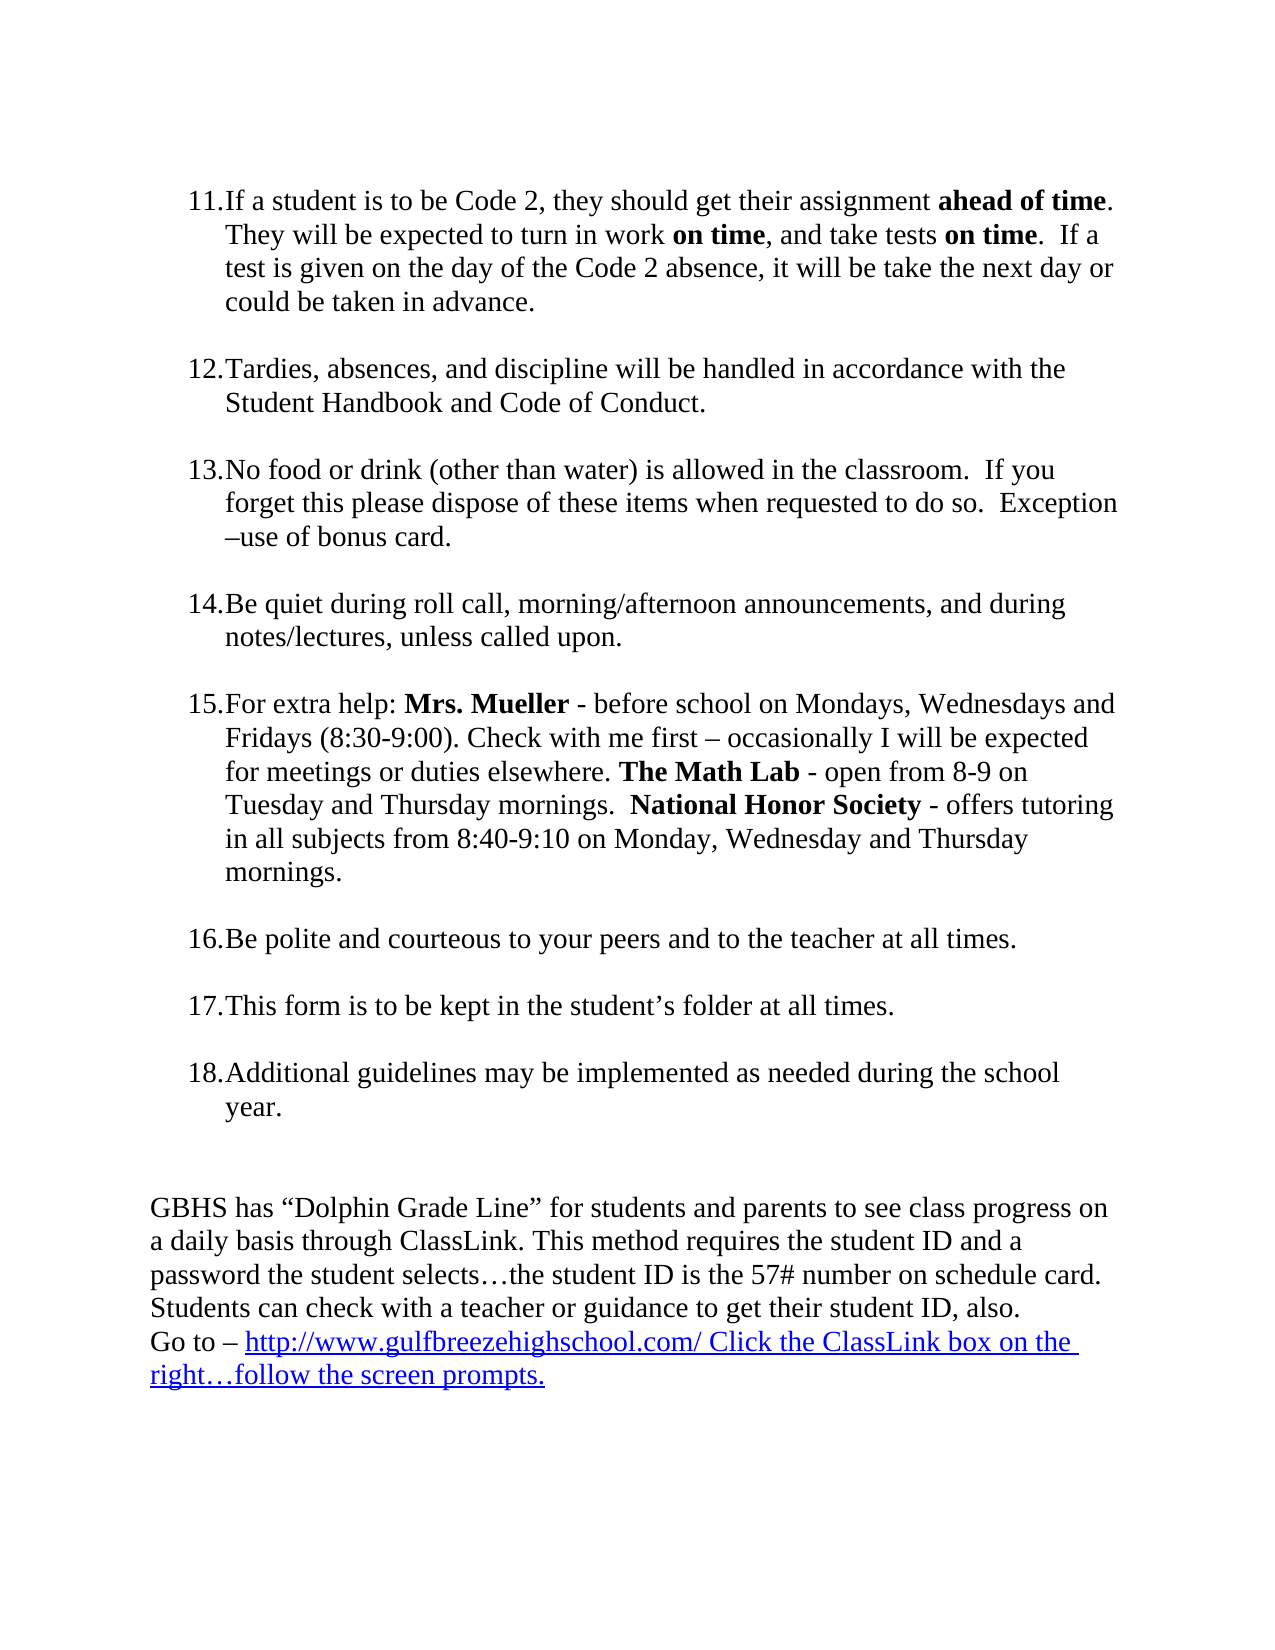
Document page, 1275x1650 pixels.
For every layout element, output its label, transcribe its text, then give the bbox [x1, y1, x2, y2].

list Additional guidelines may be implemented as needed during the school year. [187, 1056, 1125, 1123]
text GBHS has “Dolphin Grade Line” for students and parents to see class progress on a daily basis through ClassLink. This method requires the student ID and a password the student selects…the student ID is the 57# number on schedule card. Students can check with a teacher or guidance to get their student ID, also. [150, 1190, 1125, 1324]
list Tardies, absences, and discipline will be handled in accordance with the Student Handbook and Code of Conduct. [187, 351, 1125, 418]
list This form is to be kept in the student’s folder at all times. [187, 988, 1125, 1022]
list If a student is to be Code 2, they should get their assignment ahead of time. They will be expected to turn in work on time, and take tests on time. If a test is given on the day of the Code 2 absence, it will be take the next day or could be taken in advance. [187, 183, 1125, 318]
text Go to – http://www.gulfbreezehighschool.com/ Click the ClassLink box on the right…follow the screen prompts. [150, 1324, 1125, 1391]
list For extra help: Mrs. Mueller - before school on Mondays, Wednesdays and Fridays (8:30-9:00). Check with me first – occasionally I will be expected for meetings or duties elsewhere. The Math Lab - open from 8-9 on Tuesday and Thursday mornings. National Honor Society - offers tutoring in all subjects from 8:40-9:10 on Monday, Wednesday and Thursday mornings. [187, 687, 1125, 888]
list Be polite and courteous to your peers and to the teacher at all times. [187, 921, 1125, 955]
list No food or drink (other than water) is allowed in the classroom. If you forget this please dispose of these items when requested to do so. Exception –use of bonus card. [187, 452, 1125, 552]
list Be quiet during roll call, morning/afternoon announcements, and during notes/lectures, unless called upon. [187, 586, 1125, 653]
